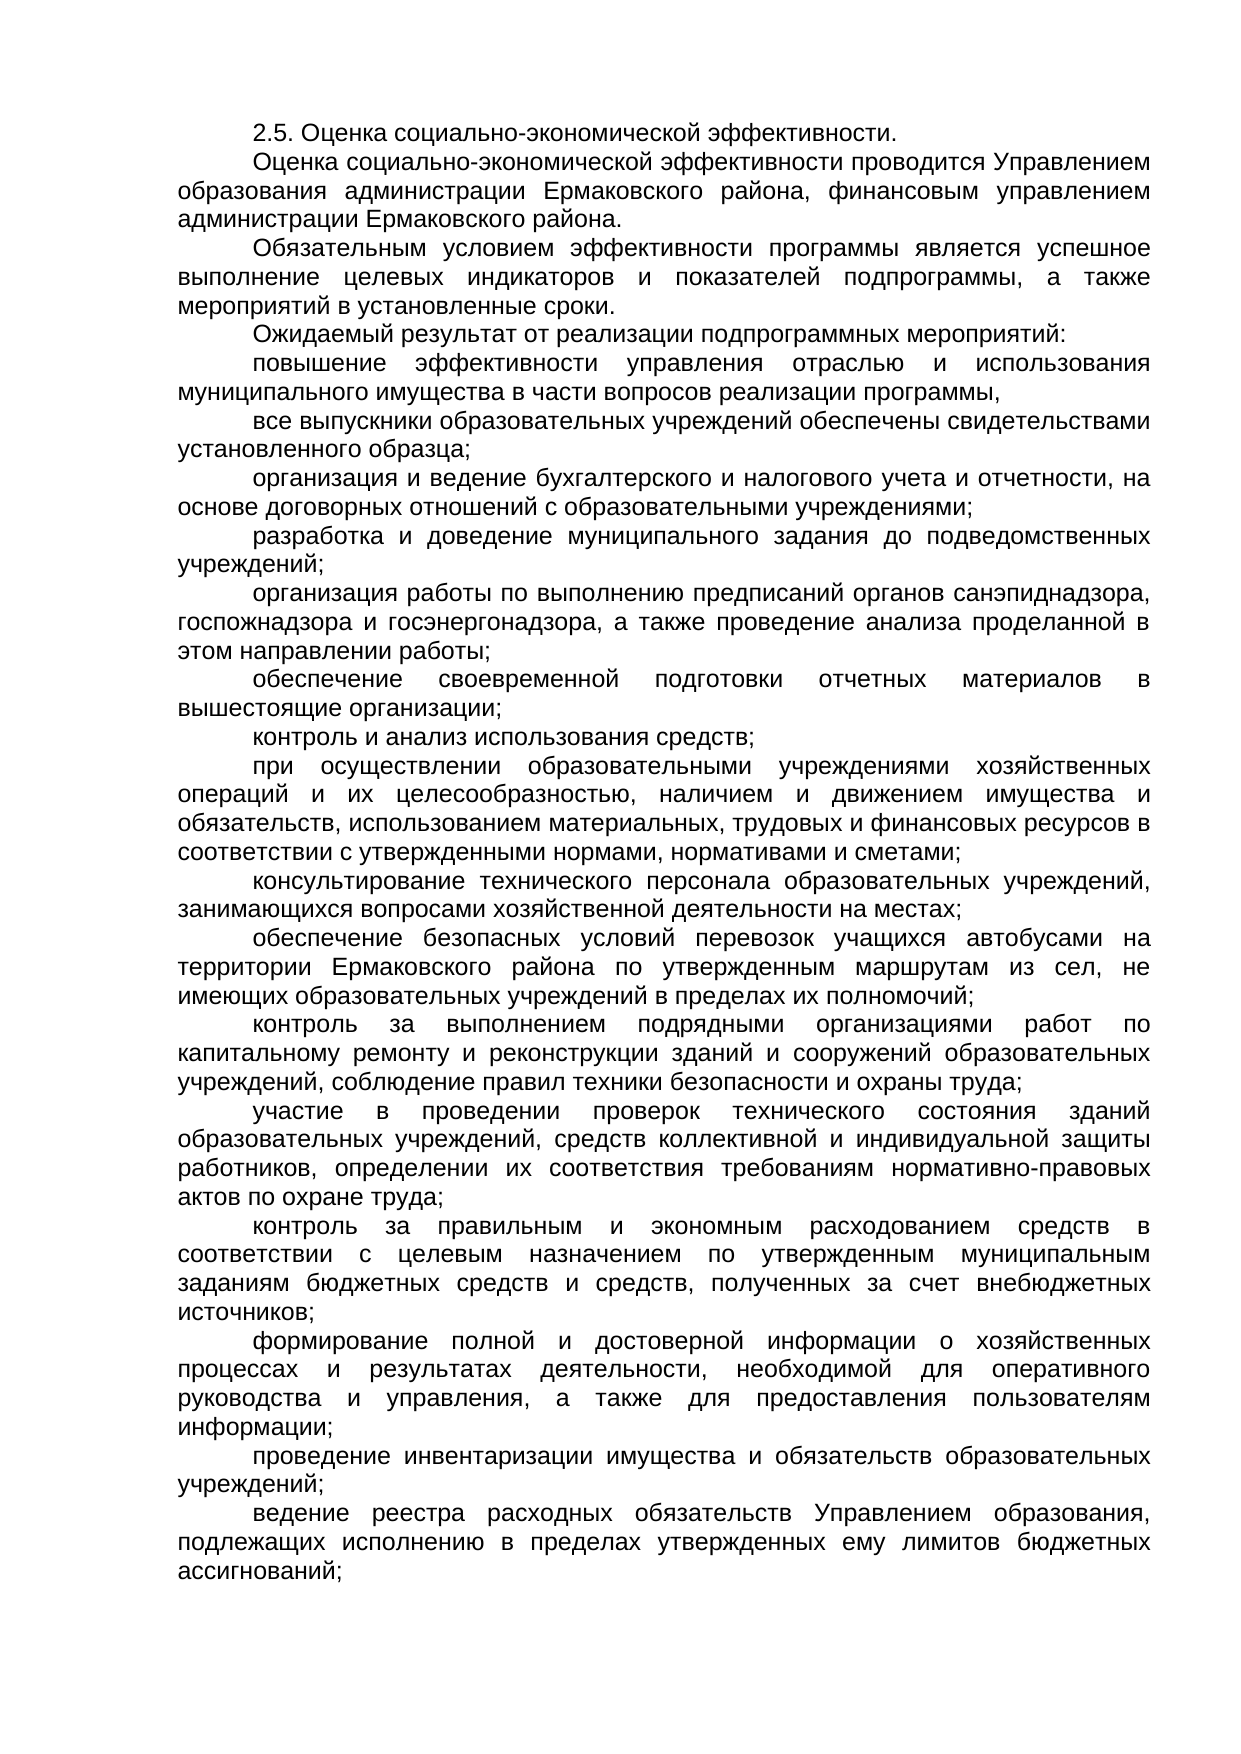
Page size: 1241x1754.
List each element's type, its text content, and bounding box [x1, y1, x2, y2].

text контроль за правильным и экономным расходованием средств в соответствии с целевым назначением по утвержденным муниципальным заданиям бюджетных средств и средств, полученных за счет внебюджетных источников; [177, 1211, 1152, 1326]
text организация работы по выполнению предписаний органов санэпиднадзора, госпожнадзора и госэнергонадзора, а также проведение анализа проделанной в этом направлении работы; [177, 578, 1152, 664]
text организация и ведение бухгалтерского и налогового учета и отчетности, на основе договорных отношений с образовательными учреждениями; [177, 463, 1152, 521]
text контроль и анализ использования средств; [177, 722, 1152, 751]
text обеспечение своевременной подготовки отчетных материалов в вышестоящие организации; [177, 664, 1152, 722]
text проведение инвентаризации имущества и обязательств образовательных учреждений; [177, 1441, 1152, 1498]
text ведение реестра расходных обязательств Управлением образования, подлежащих исполнению в пределах утвержденных ему лимитов бюджетных ассигнований; [177, 1498, 1152, 1584]
text Обязательным условием эффективности программы является успешное выполнение целевых индикаторов и показателей подпрограммы, а также мероприятий в установленные сроки. [177, 233, 1152, 319]
text Ожидаемый результат от реализации подпрограммных мероприятий: [177, 319, 1152, 348]
text 2.5. Оценка социально-экономической эффективности. [177, 118, 1152, 147]
text разработка и доведение муниципального задания до подведомственных учреждений; [177, 521, 1152, 578]
text консультирование технического персонала образовательных учреждений, занимающихся вопросами хозяйственной деятельности на местах; [177, 866, 1152, 923]
text формирование полной и достоверной информации о хозяйственных процессах и результатах деятельности, необходимой для оперативного руководства и управления, а также для предоставления пользователям информации; [177, 1326, 1152, 1441]
text все выпускники образовательных учреждений обеспечены свидетельствами установленного образца; [177, 406, 1152, 463]
text повышение эффективности управления отраслью и использования муниципального имущества в части вопросов реализации программы, [177, 348, 1152, 406]
text Оценка социально-экономической эффективности проводится Управлением образования администрации Ермаковского района, финансовым управлением администрации Ермаковского района. [177, 147, 1152, 233]
text обеспечение безопасных условий перевозок учащихся автобусами на территории Ермаковского района по утвержденным маршрутам из сел, не имеющих образовательных учреждений в пределах их полномочий; [177, 923, 1152, 1009]
text при осуществлении образовательными учреждениями хозяйственных операций и их целесообразностью, наличием и движением имущества и обязательств, использованием материальных, трудовых и финансовых ресурсов в соответствии с утвержденными нормами, нормативами и сметами; [177, 751, 1152, 866]
text контроль за выполнением подрядными организациями работ по капитальному ремонту и реконструкции зданий и сооружений образовательных учреждений, соблюдение правил техники безопасности и охраны труда; [177, 1009, 1152, 1096]
text участие в проведении проверок технического состояния зданий образовательных учреждений, средств коллективной и индивидуальной защиты работников, определении их соответствия требованиям нормативно-правовых актов по охране труда; [177, 1096, 1152, 1211]
